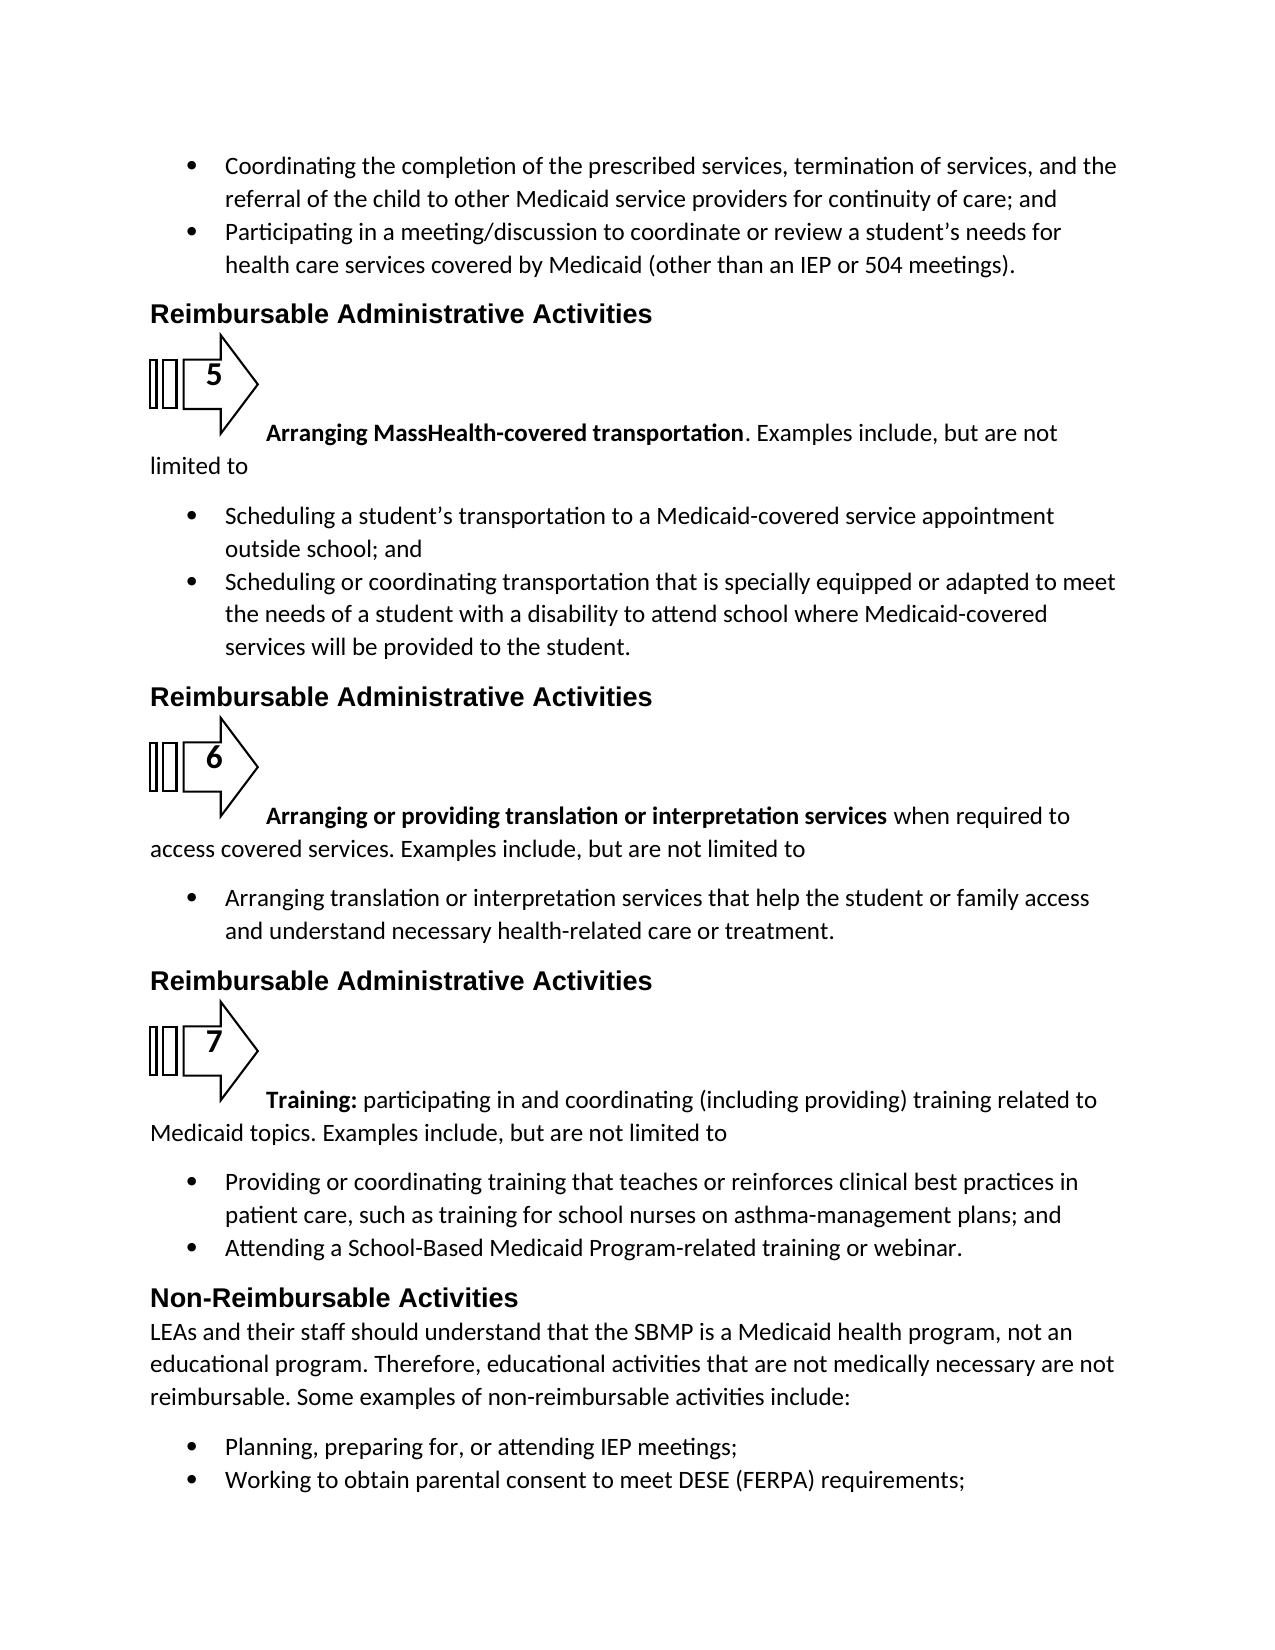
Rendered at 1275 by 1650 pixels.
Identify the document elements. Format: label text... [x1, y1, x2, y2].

subtitle Non-Reimbursable Activities [150, 1282, 1125, 1313]
subtitle Reimbursable Administrative Activities [150, 681, 1125, 712]
subtitle Reimbursable Administrative Activities [150, 965, 1125, 996]
list Working to obtain parental consent to meet DESE (FERPA) requirements; [187, 1464, 1125, 1494]
list Providing or coordinating training that teaches or reinforces clinical best practices in patient care, such as training for school nurses on asthma-management plans; and [187, 1166, 1125, 1230]
list Attending a School-Based Medicaid Program-related training or webinar. [187, 1232, 1125, 1263]
list Planning, preparing for, or attending IEP meetings; [187, 1431, 1125, 1462]
list Scheduling a student’s transportation to a Medicaid-covered service appointment outside school; and [187, 500, 1125, 563]
list Participating in a meeting/discussion to coordinate or review a student’s needs for health care services covered by Medicaid (other than an IEP or 504 meetings). [187, 216, 1125, 279]
text Arranging or providing translation or interpretation services when required to access covered services. Examples include, but are not limited to [150, 715, 1125, 863]
list Coordinating the completion of the prescribed services, termination of services, and the referral of the child to other Medicaid service providers for continuity of care; and [187, 150, 1125, 213]
text Training: participating in and coordinating (including providing) training related to Medicaid topics. Examples include, but are not limited to [150, 999, 1125, 1147]
text LEAs and their staff should understand that the SBMP is a Medicaid health program, not an educational program. Therefore, educational activities that are not medically necessary are not reimbursable. Some examples of non-reimbursable activities include: [150, 1316, 1125, 1412]
subtitle Reimbursable Administrative Activities [150, 298, 1125, 329]
list Arranging translation or interpretation services that help the student or family access and understand necessary health-related care or treatment. [187, 882, 1125, 946]
list Scheduling or coordinating transportation that is specially equipped or adapted to meet the needs of a student with a disability to attend school where Medicaid-covered services will be provided to the student. [187, 566, 1125, 662]
text Arranging MassHealth-covered transportation. Examples include, but are not limited to [150, 332, 1125, 481]
